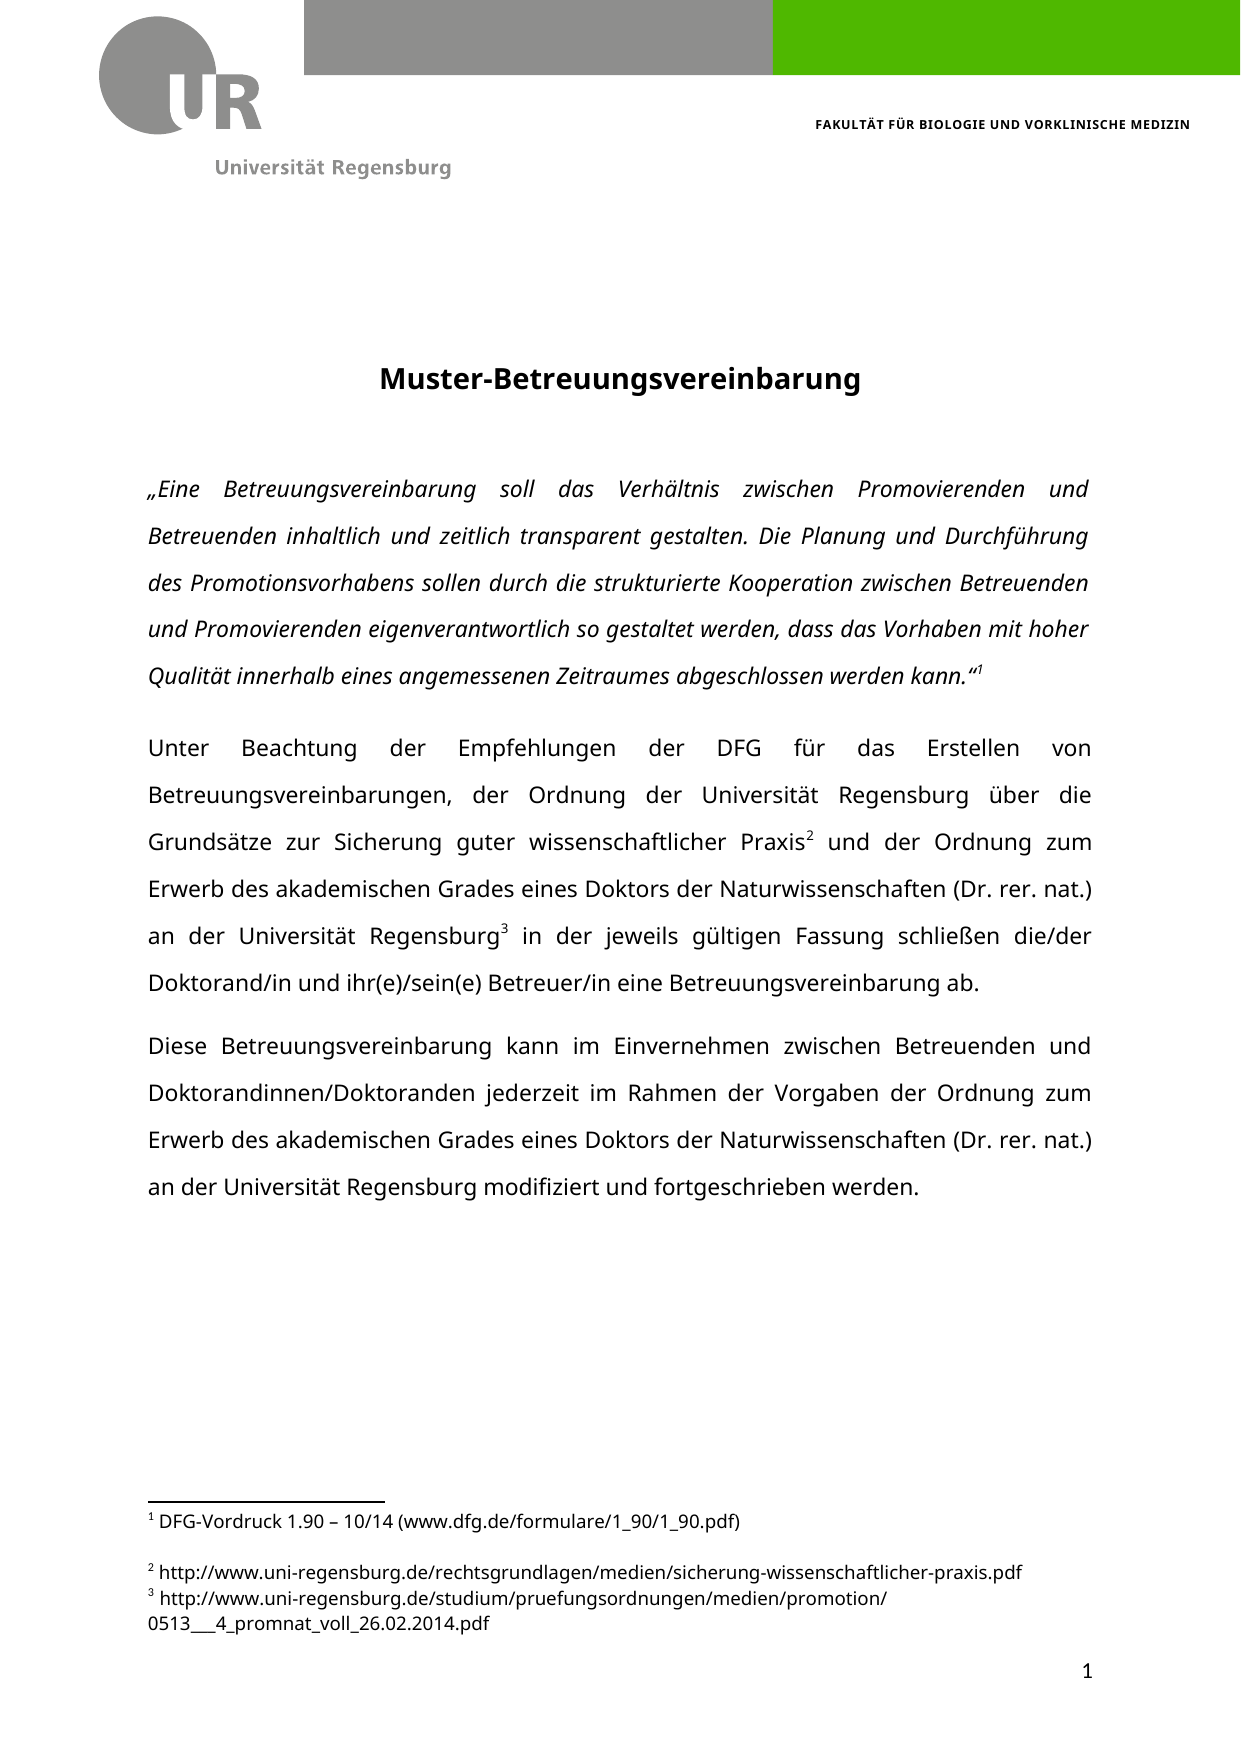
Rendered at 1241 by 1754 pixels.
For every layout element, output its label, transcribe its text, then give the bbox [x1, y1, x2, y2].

text Unter Beachtung der Empfehlungen der DFG für das Erstellen von Betreuungsvereinbarungen, der Ordnung der Universität Regensburg über die Grundsätze zur Sicherung guter wissenschaftlicher Praxis und der Ordnung zum Erwerb des akademischen Grades eines Doktors der Naturwissenschaften (Dr. rer. nat.) an der Universität Regensburg in der jeweils gültigen Fassung schließen die/der Doktorand/in und ihr(e)/sein(e) Betreuer/in eine Betreuungsvereinbarung ab. [148, 732, 1092, 998]
text Diese Betreuungsvereinbarung kann im Einvernehmen zwischen Betreuenden und Doktorandinnen/Doktoranden jederzeit im Rahmen der Vorgaben der Ordnung zum Erwerb des akademischen Grades eines Doktors der Naturwissenschaften (Dr. rer. nat.) an der Universität Regensburg modifiziert und fortgeschrieben werden. [148, 1030, 1092, 1202]
text Muster-Betreuungsvereinbarung [148, 358, 1092, 398]
text „Eine Betreuungsvereinbarung soll das Verhältnis zwischen Promovierenden und Betreuenden inhaltlich und zeitlich transparent gestalten. Die Planung und Durchführung des Promotionsvorhabens sollen durch die strukturierte Kooperation zwischen Betreuenden und Promovierenden eigenverantwortlich so gestaltet werden, dass das Vorhaben mit hoher Qualität innerhalb eines angemessenen Zeitraumes abgeschlossen werden kann.“ [148, 426, 1092, 691]
